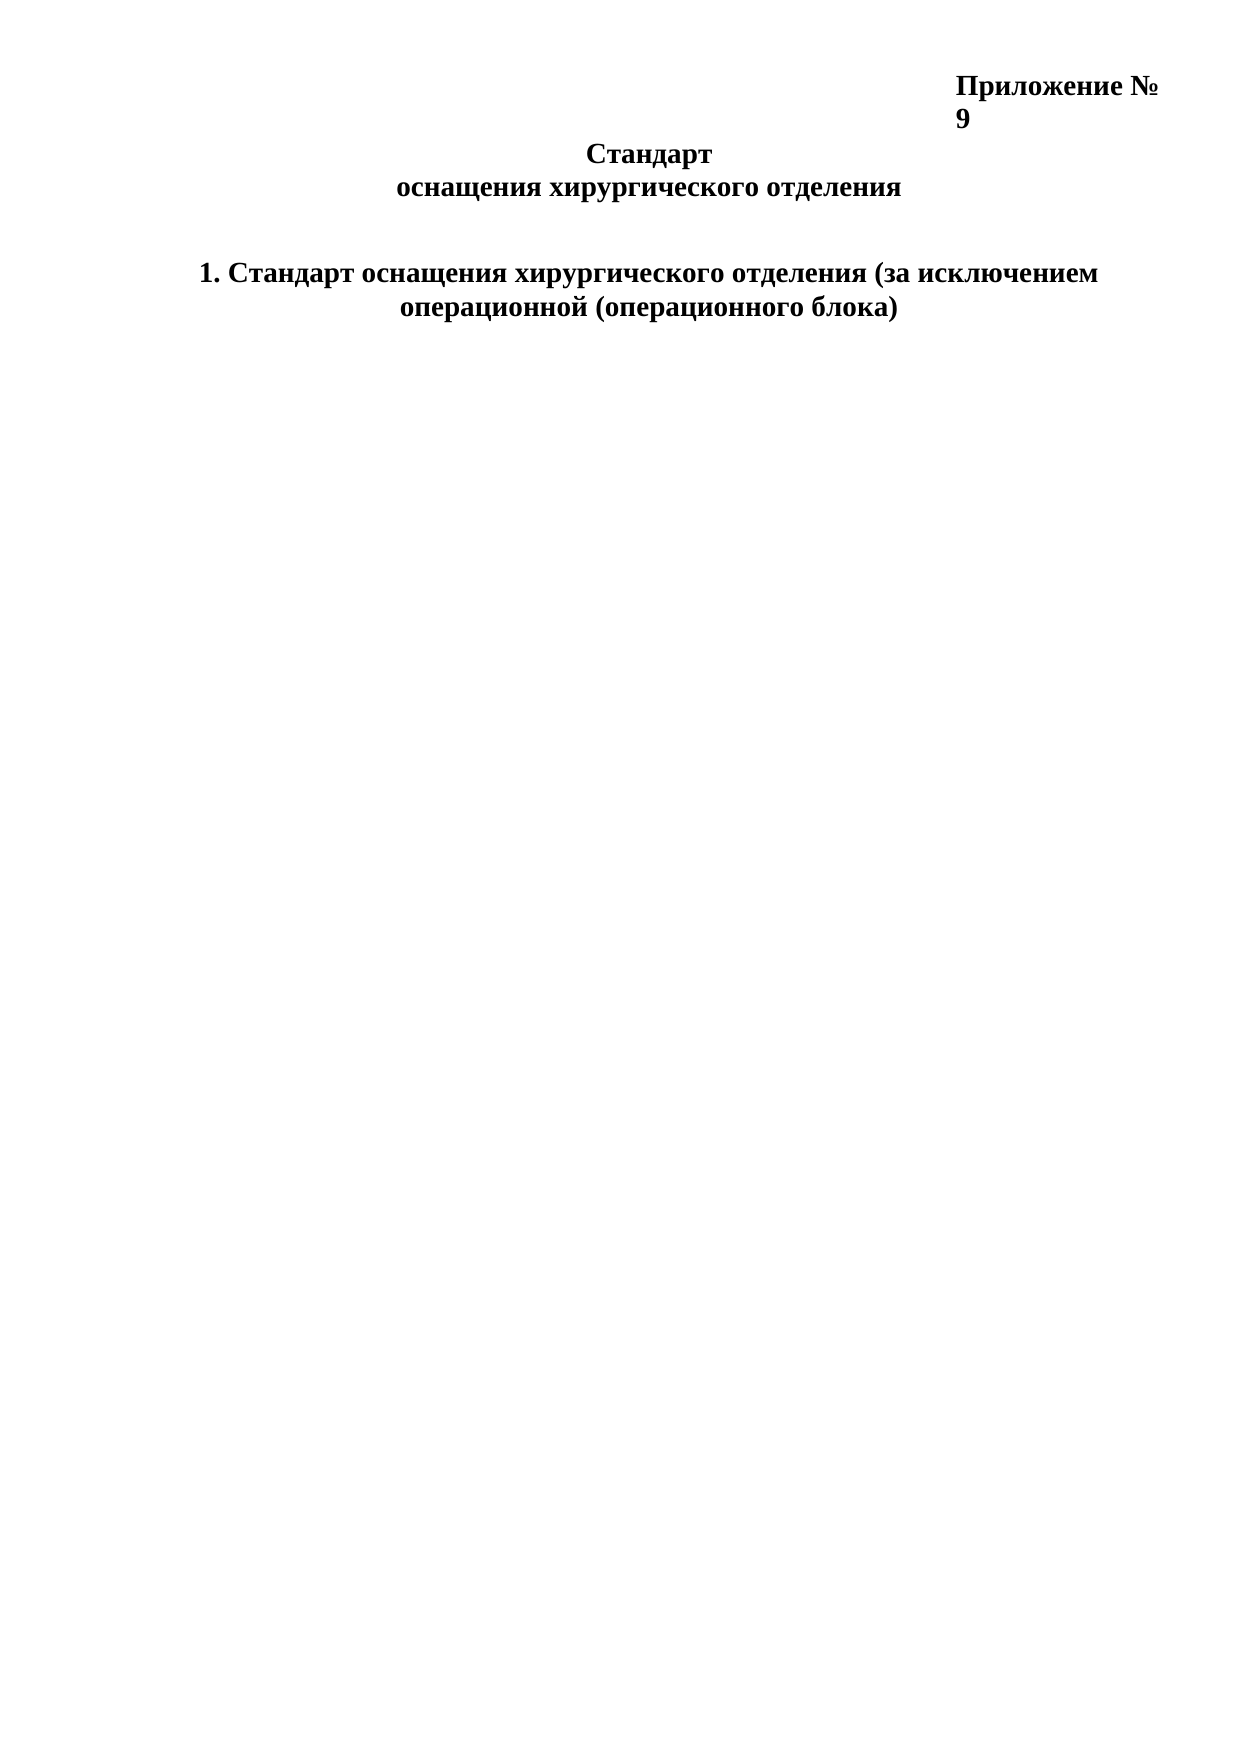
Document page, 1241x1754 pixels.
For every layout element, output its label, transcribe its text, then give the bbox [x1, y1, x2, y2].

text оснащения хирургического отделения [117, 170, 1181, 202]
subtitle 1. Стандарт оснащения хирургического отделения (за исключением операционной (операционного блока) [117, 255, 1181, 323]
subtitle Стандарт [117, 138, 1181, 170]
